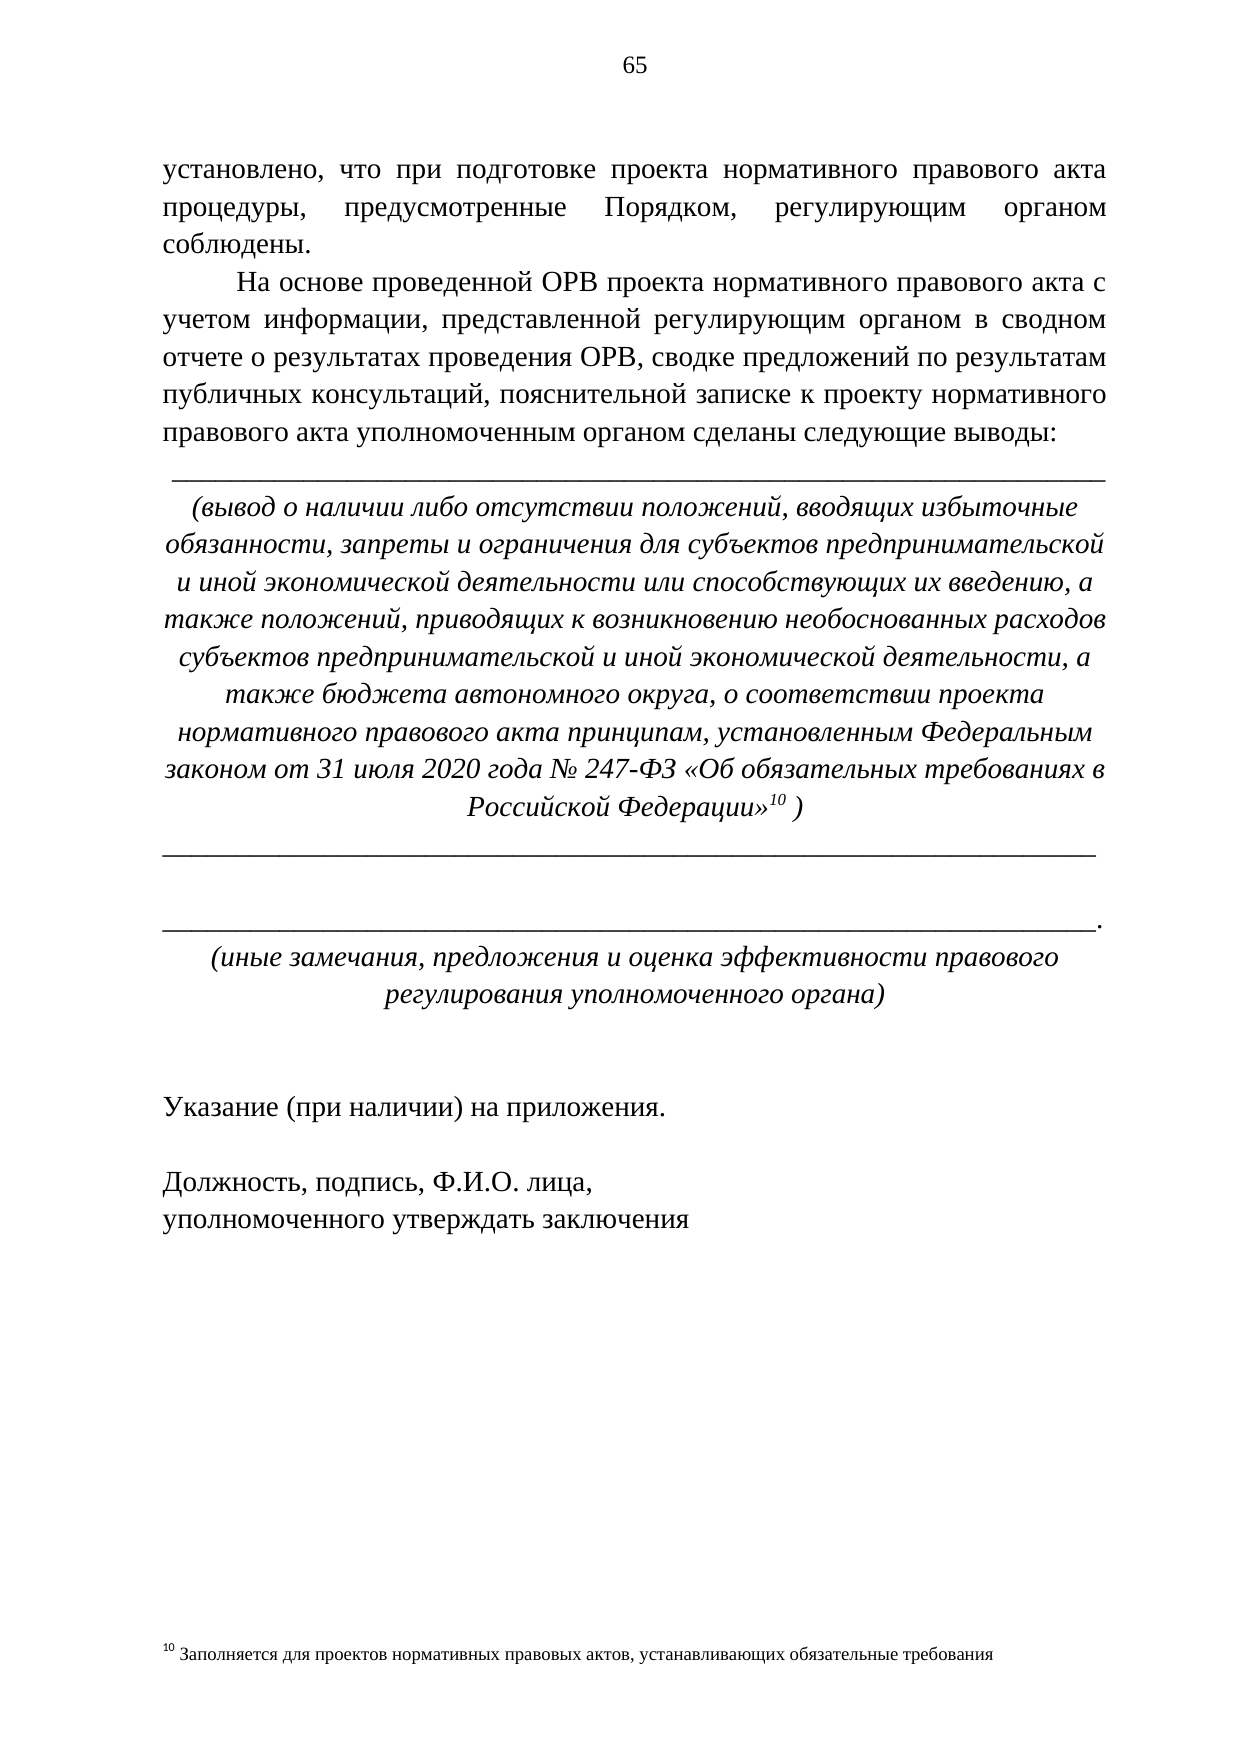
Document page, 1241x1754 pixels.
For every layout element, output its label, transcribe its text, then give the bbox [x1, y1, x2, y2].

text ________________________________________________________________. [162, 898, 1107, 935]
text Указание (при наличии) на приложения. [162, 1085, 1107, 1123]
text ________________________________________________________________ [162, 448, 1107, 485]
text Должность, подпись, Ф.И.О. лица, [162, 1160, 1107, 1198]
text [162, 148, 1107, 260]
text (вывод о наличии либо отсутствии положений, вводящих избыточные обязанности, запреты и ограничения для субъектов предпринимательской и иной экономической деятельности или способствующих их введению, а также положений, приводящих к возникновению необоснованных расходов субъектов предпринимательской и иной экономической деятельности, а также бюджета автономного округа, о соответствии проекта нормативного правового акта принципам, установленным Федеральным законом от 31 июля 2020 года № 247-ФЗ «Об обязательных требованиях в Российской Федерации» ) [162, 485, 1107, 823]
text На основе проведенной ОРВ проекта нормативного правового акта с учетом информации, представленной регулирующим органом в сводном отчете о результатах проведения ОРВ, сводке предложений по результатам публичных консультаций, пояснительной записке к проекту нормативного правового акта уполномоченным органом сделаны следующие выводы: [162, 260, 1107, 448]
text уполномоченного утверждать заключения [162, 1198, 1107, 1235]
text (иные замечания, предложения и оценка эффективности правового регулирования уполномоченного органа) [162, 935, 1107, 1010]
text ________________________________________________________________ [162, 823, 1107, 860]
